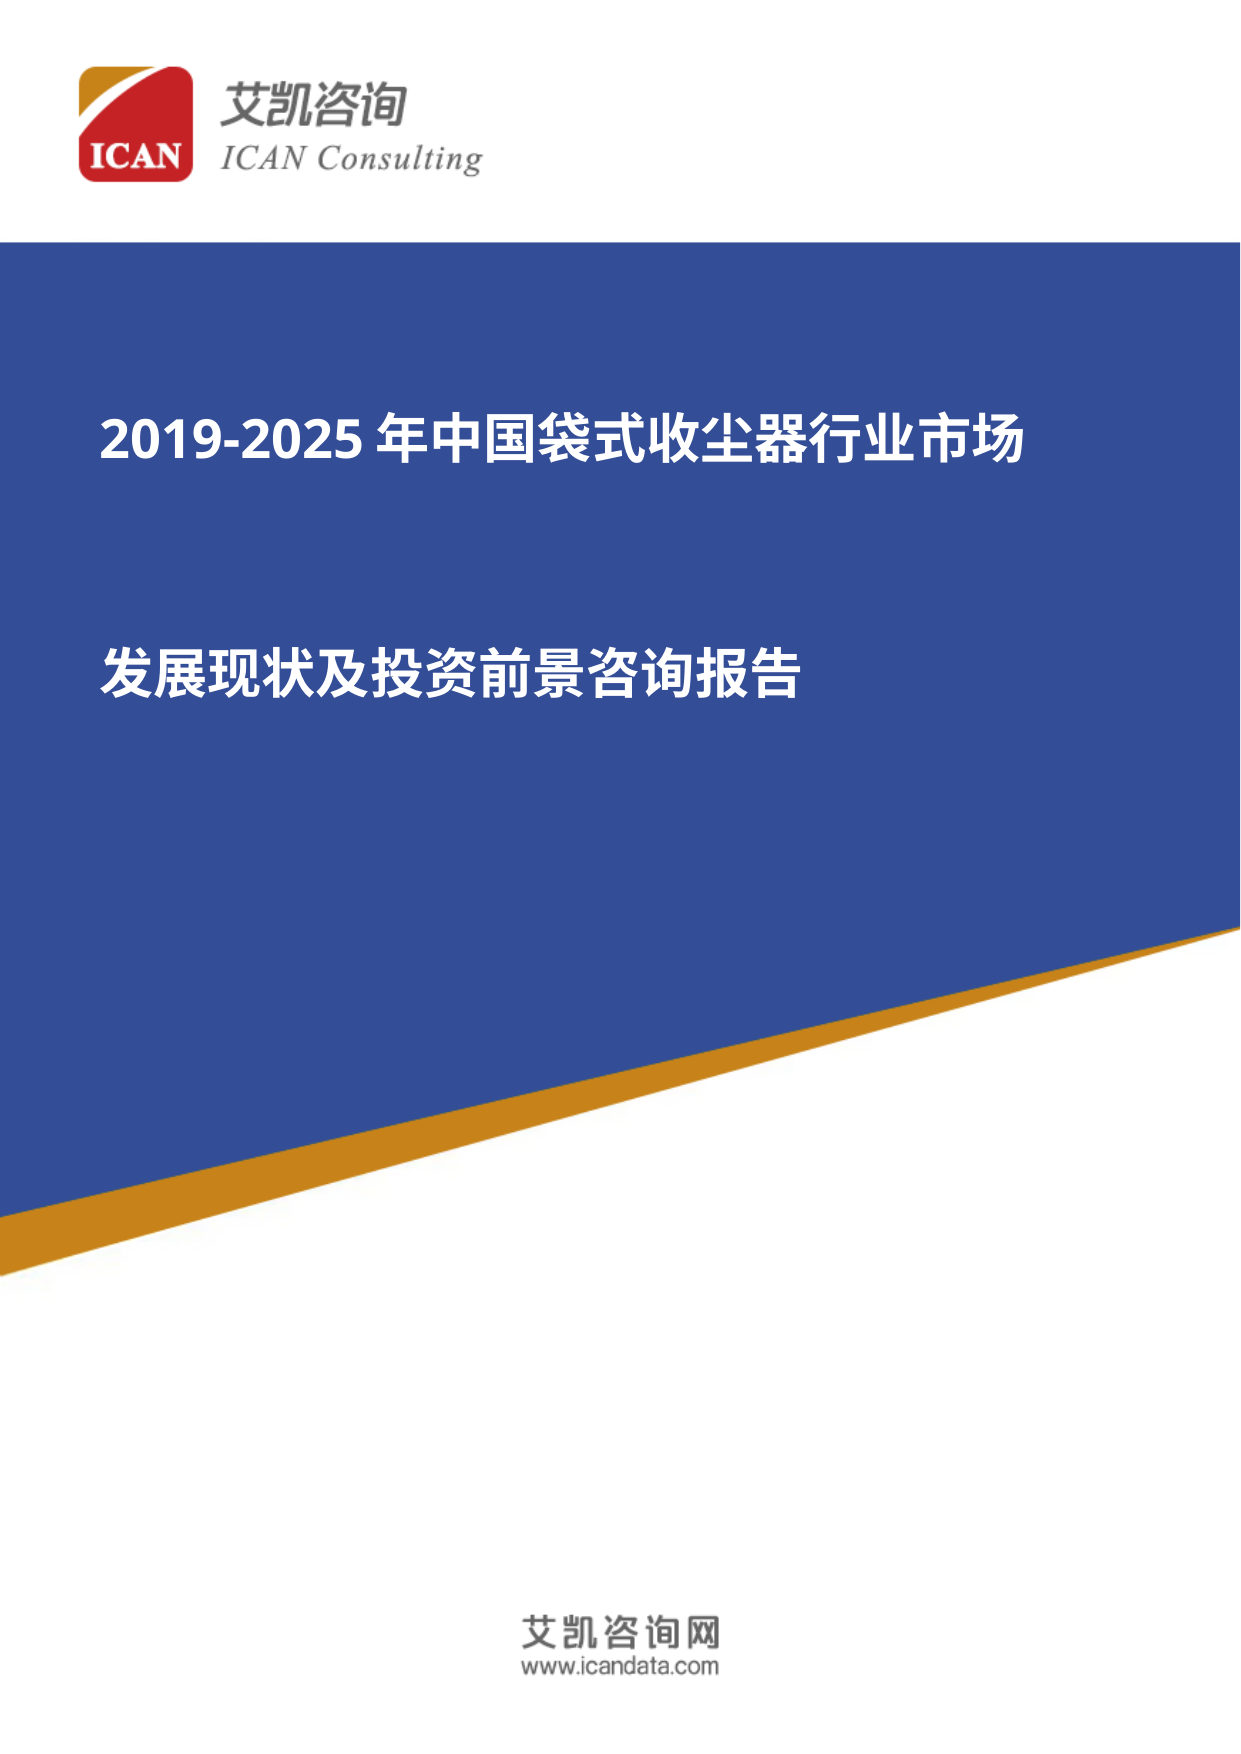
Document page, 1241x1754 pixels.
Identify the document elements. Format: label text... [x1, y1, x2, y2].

picture [0, 5, 1241, 1754]
subtitle 2019-2025年中国袋式收尘器行业市场发展现状及投资前景咨询报告 [99, 386, 1053, 718]
